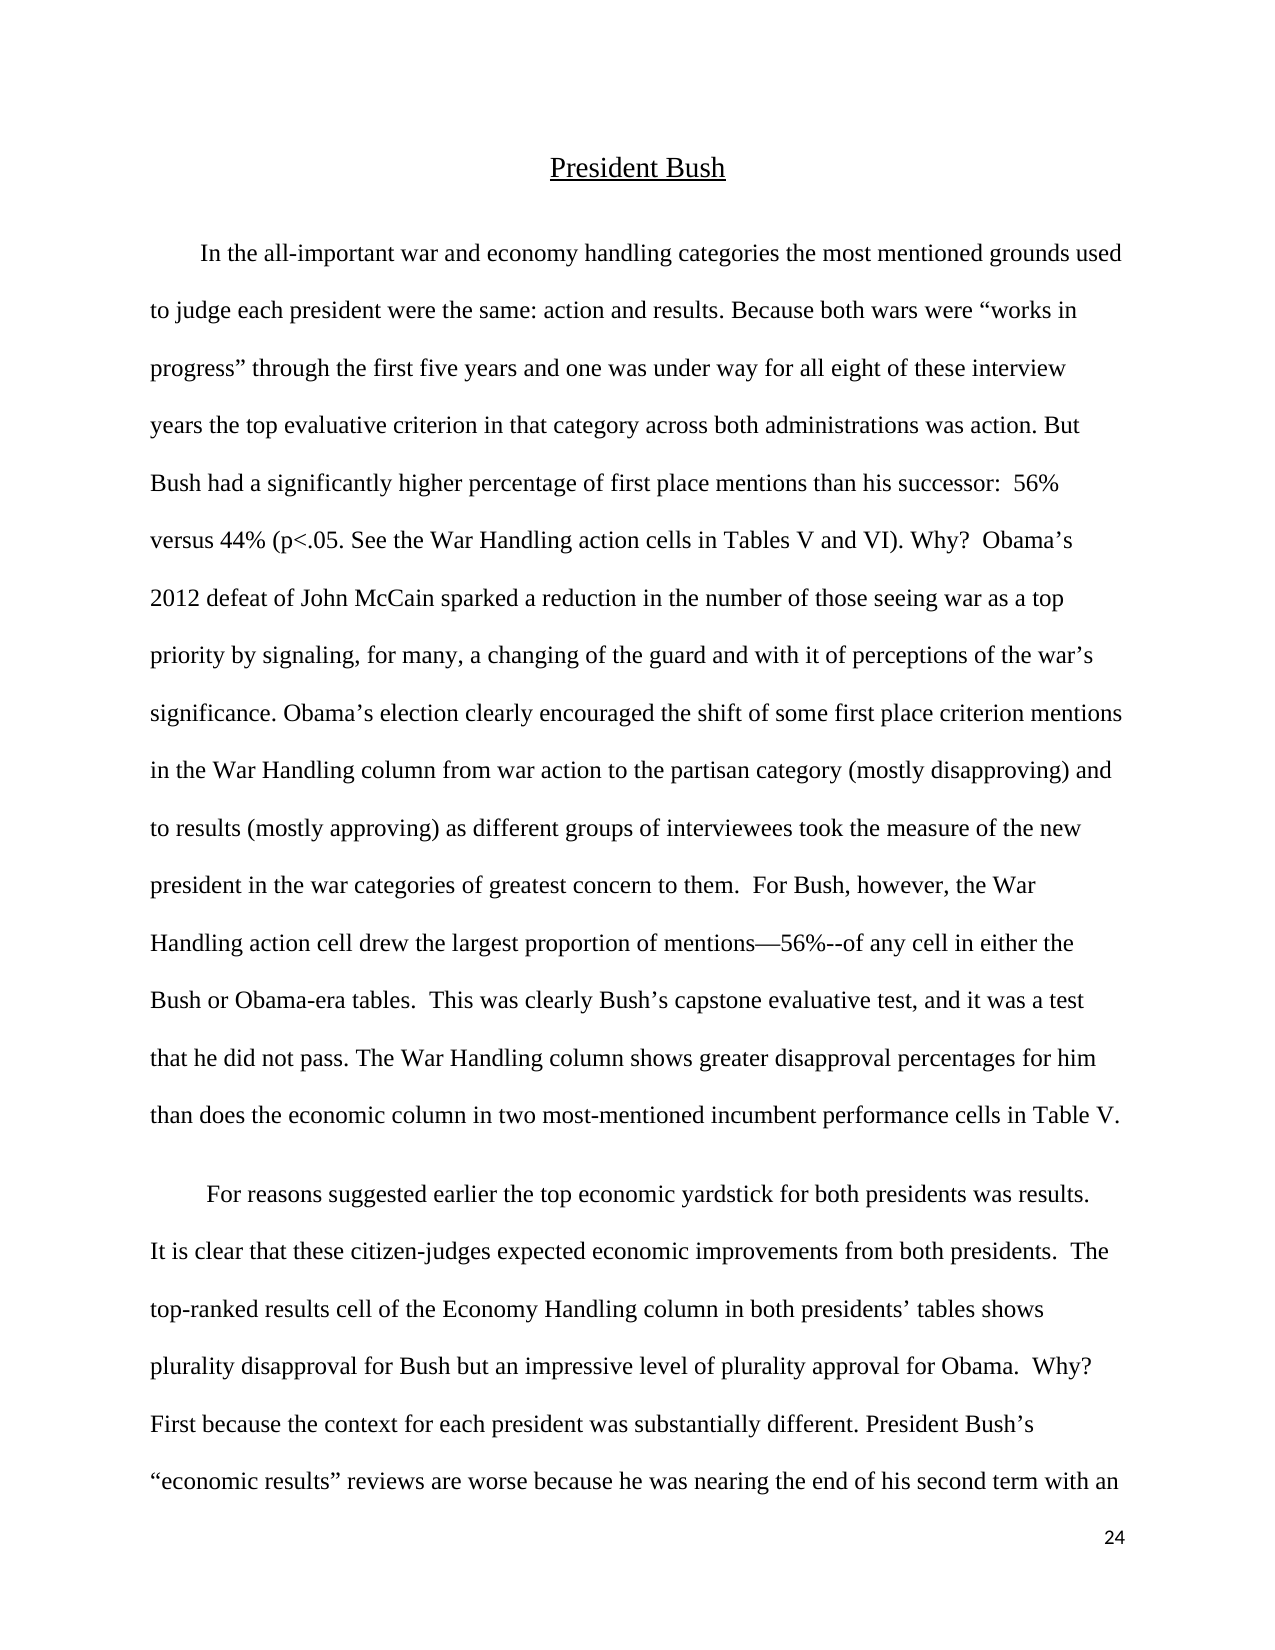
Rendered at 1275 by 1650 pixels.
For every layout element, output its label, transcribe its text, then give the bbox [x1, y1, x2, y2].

text President Bush [150, 150, 1125, 183]
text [150, 1179, 1125, 1495]
text In the all-important war and economy handling categories the most mentioned grounds used to judge each president were the same: action and results. Because both wars were “works in progress” through the first five years and one was under way for all eight of these interview years the top evaluative criterion in that category across both administrations was action. But Bush had a significantly higher percentage of first place mentions than his successor: 56% versus 44% (p<.05. See the War Handling action cells in Tables V and VI). Why? Obama’s 2012 defeat of John McCain sparked a reduction in the number of those seeing war as a top priority by signaling, for many, a changing of the guard and with it of perceptions of the war’s significance. Obama’s election clearly encouraged the shift of some first place criterion mentions in the War Handling column from war action to the partisan category (mostly disapproving) and to results (mostly approving) as different groups of interviewees took the measure of the new president in the war categories of greatest concern to them. For Bush, however, the War Handling action cell drew the largest proportion of mentions—56%--of any cell in either the Bush or Obama-era tables. This was clearly Bush’s capstone evaluative test, and it was a test that he did not pass. The War Handling column shows greater disapproval percentages for him than does the economic column in two most-mentioned incumbent performance cells in Table V. [150, 238, 1125, 1129]
